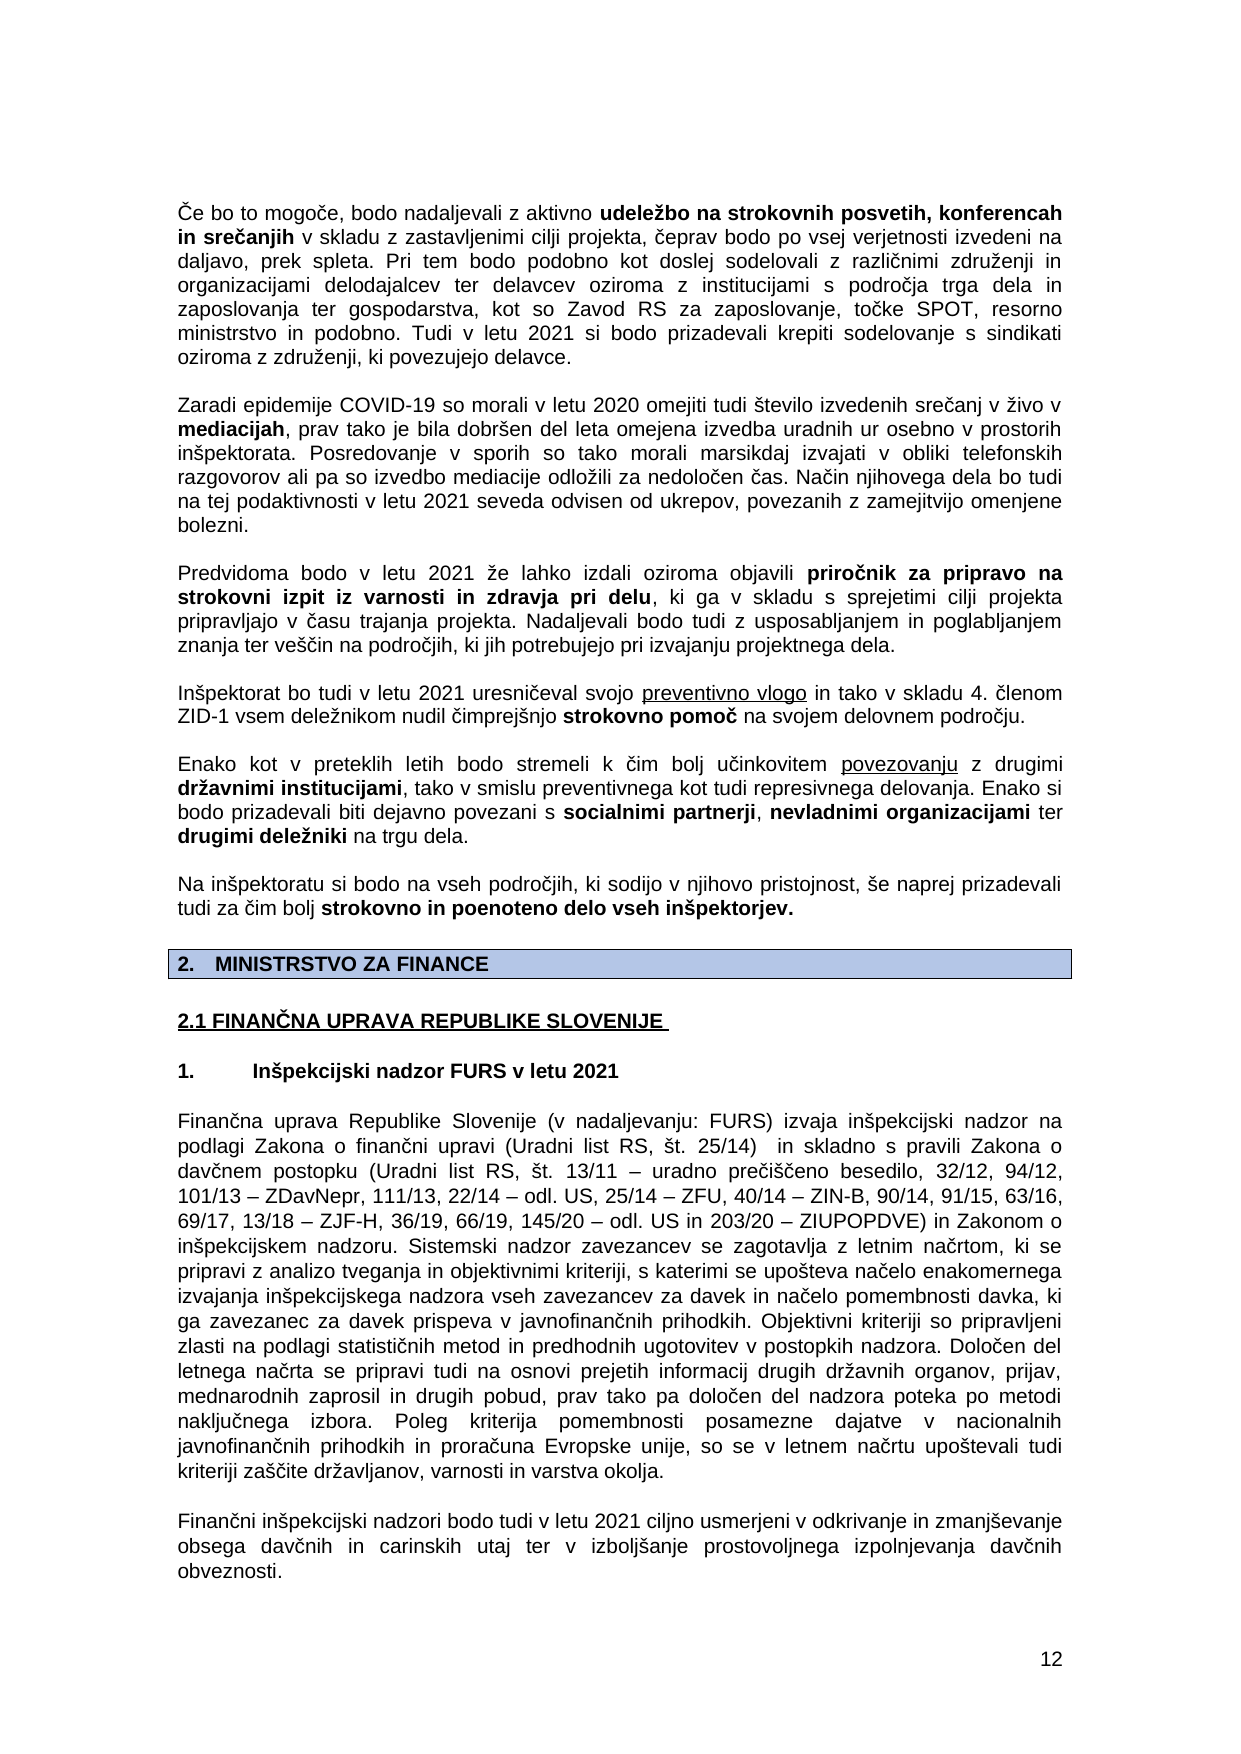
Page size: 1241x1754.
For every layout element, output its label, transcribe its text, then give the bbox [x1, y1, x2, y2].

text Predvidoma bodo v letu 2021 že lahko izdali oziroma objavili priročnik za pripravo na strokovni izpit iz varnosti in zdravja pri delu, ki ga v skladu s sprejetimi cilji projekta pripravljajo v času trajanja projekta. Nadaljevali bodo tudi z usposabljanjem in poglabljanjem znanja ter veščin na področjih, ki jih potrebujejo pri izvajanju projektnega dela. [177, 561, 1063, 656]
text 1. Inšpekcijski nadzor FURS v letu 2021 [177, 1057, 1063, 1082]
text Finančna uprava Republike Slovenije (v nadaljevanju: FURS) izvaja inšpekcijski nadzor na podlagi Zakona o finančni upravi (Uradni list RS, št. 25/14) in skladno s pravili Zakona o davčnem postopku (Uradni list RS, št. 13/11 – uradno prečiščeno besedilo, 32/12, 94/12, 101/13 – ZDavNepr, 111/13, 22/14 – odl. US, 25/14 – ZFU, 40/14 – ZIN-B, 90/14, 91/15, 63/16, 69/17, 13/18 – ZJF-H, 36/19, 66/19, 145/20 – odl. US in 203/20 – ZIUPOPDVE) in Zakonom o inšpekcijskem nadzoru. Sistemski nadzor zavezancev se zagotavlja z letnim načrtom, ki se pripravi z analizo tveganja in objektivnimi kriteriji, s katerimi se upošteva načelo enakomernega izvajanja inšpekcijskega nadzora vseh zavezancev za davek in načelo pomembnosti davka, ki ga zavezanec za davek prispeva v javnofinančnih prihodkih. Objektivni kriteriji so pripravljeni zlasti na podlagi statističnih metod in predhodnih ugotovitev v postopkih nadzora. Določen del letnega načrta se pripravi tudi na osnovi prejetih informacij drugih državnih organov, prijav, mednarodnih zaprosil in drugih pobud, prav tako pa določen del nadzora poteka po metodi naključnega izbora. Poleg kriterija pomembnosti posamezne dajatve v nacionalnih javnofinančnih prihodkih in proračuna Evropske unije, so se v letnem načrtu upoštevali tudi kriteriji zaščite državljanov, varnosti in varstva okolja. [177, 1107, 1063, 1482]
text 2.1 FINANČNA UPRAVA REPUBLIKE SLOVENIJE [177, 1008, 1063, 1032]
text Inšpektorat bo tudi v letu 2021 uresničeval svojo preventivno vlogo in tako v skladu 4. členom ZID-1 vsem deležnikom nudil čimprejšnjo strokovno pomoč na svojem delovnem področju. [177, 680, 1063, 728]
list MINISTRSTVO ZA FINANCE [169, 950, 1071, 978]
text Zaradi epidemije COVID-19 so morali v letu 2020 omejiti tudi število izvedenih srečanj v živo v mediacijah, prav tako je bila dobršen del leta omejena izvedba uradnih ur osebno v prostorih inšpektorata. Posredovanje v sporih so tako morali marsikdaj izvajati v obliki telefonskih razgovorov ali pa so izvedbo mediacije odložili za nedoločen čas. Način njihovega dela bo tudi na tej podaktivnosti v letu 2021 seveda odvisen od ukrepov, povezanih z zamejitvijo omenjene bolezni. [177, 393, 1063, 537]
text Finančni inšpekcijski nadzori bodo tudi v letu 2021 ciljno usmerjeni v odkrivanje in zmanjševanje obsega davčnih in carinskih utaj ter v izboljšanje prostovoljnega izpolnjevanja davčnih obveznosti. [177, 1507, 1063, 1582]
text Enako kot v preteklih letih bodo stremeli k čim bolj učinkovitem povezovanju z drugimi državnimi institucijami, tako v smislu preventivnega kot tudi represivnega delovanja. Enako si bodo prizadevali biti dejavno povezani s socialnimi partnerji, nevladnimi organizacijami ter drugimi deležniki na trgu dela. [177, 752, 1063, 848]
text Če bo to mogoče, bodo nadaljevali z aktivno udeležbo na strokovnih posvetih, konferencah in srečanjih v skladu z zastavljenimi cilji projekta, čeprav bodo po vsej verjetnosti izvedeni na daljavo, prek spleta. Pri tem bodo podobno kot doslej sodelovali z različnimi združenji in organizacijami delodajalcev ter delavcev oziroma z institucijami s področja trga dela in zaposlovanja ter gospodarstva, kot so Zavod RS za zaposlovanje, točke SPOT, resorno ministrstvo in podobno. Tudi v letu 2021 si bodo prizadevali krepiti sodelovanje s sindikati oziroma z združenji, ki povezujejo delavce. [177, 201, 1063, 369]
text Na inšpektoratu si bodo na vseh področjih, ki sodijo v njihovo pristojnost, še naprej prizadevali tudi za čim bolj strokovno in poenoteno delo vseh inšpektorjev. [177, 872, 1063, 920]
